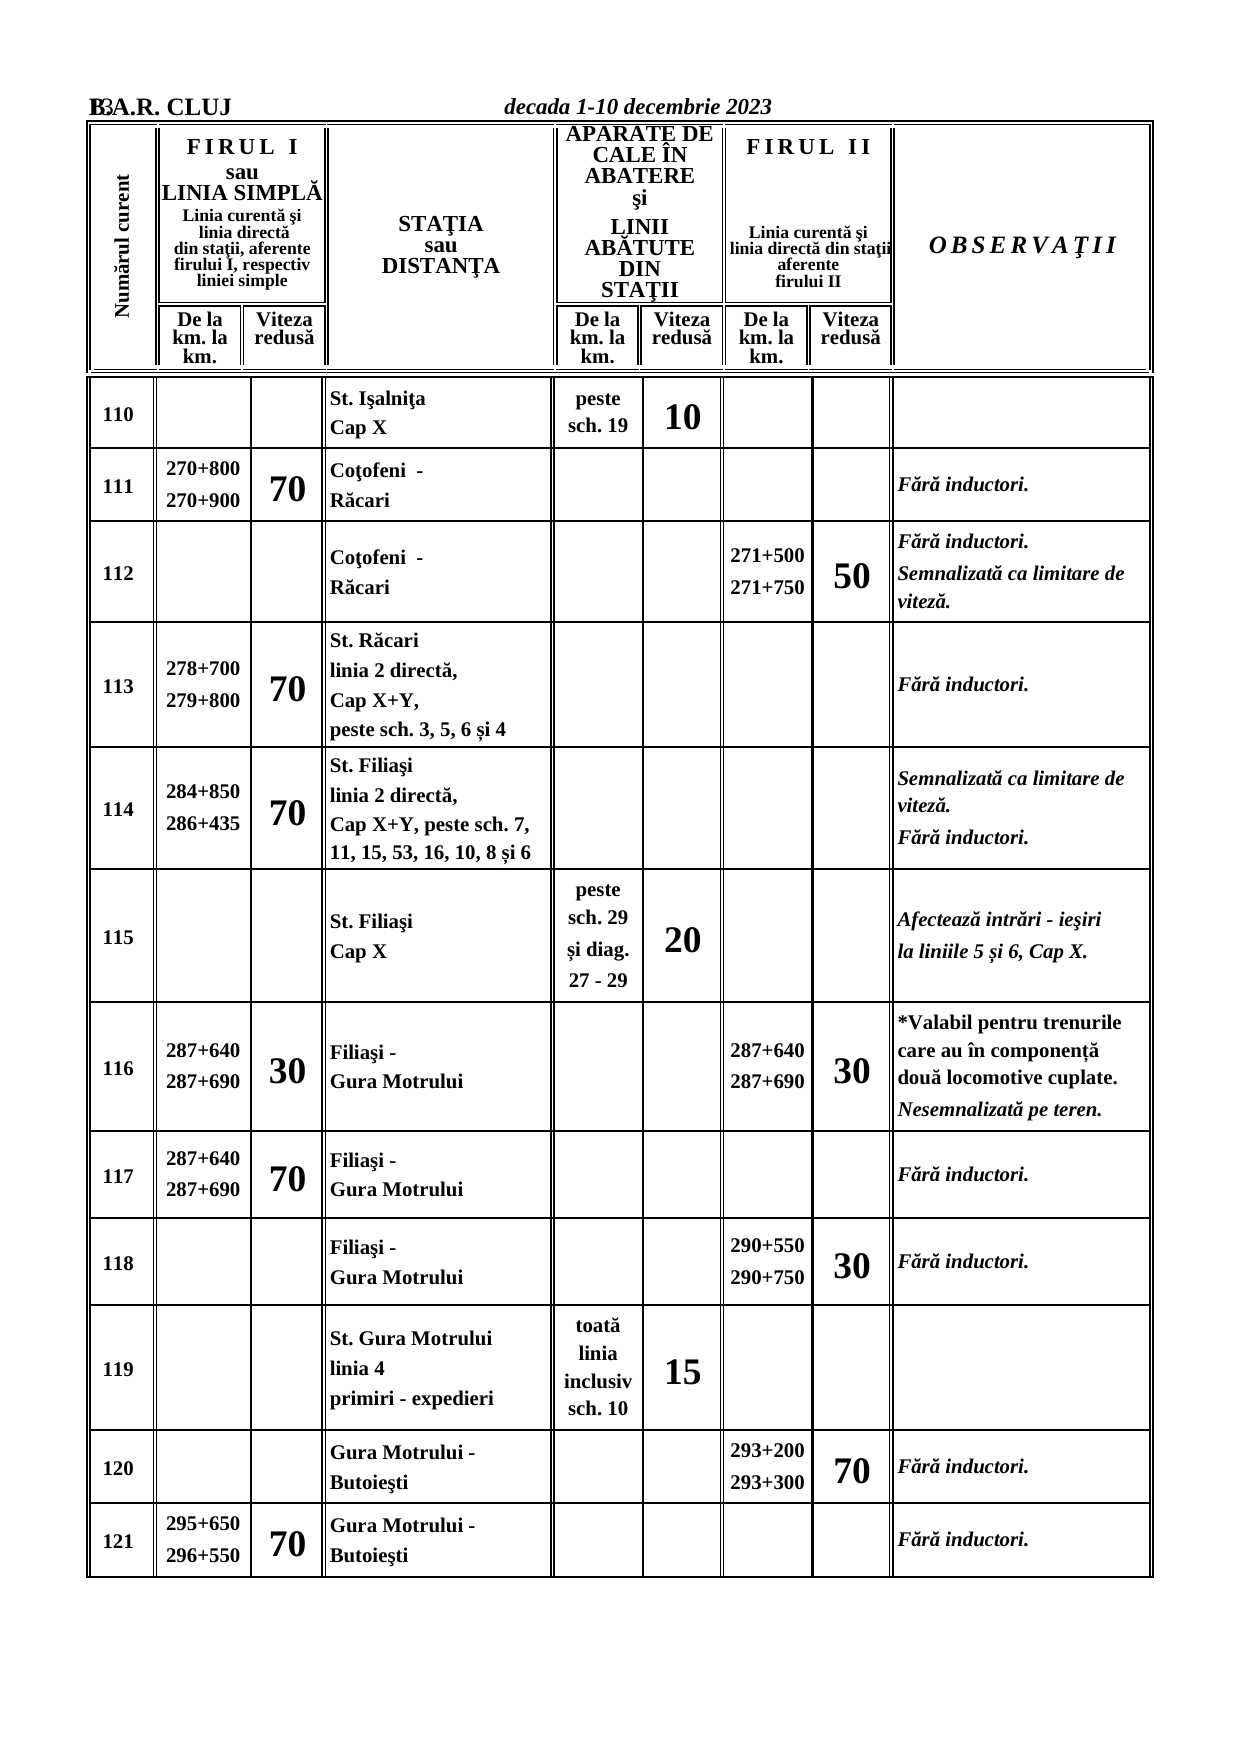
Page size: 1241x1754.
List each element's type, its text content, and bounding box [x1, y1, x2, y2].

table_cell [724, 870, 811, 1001]
table_cell 50 [814, 522, 889, 621]
table_cell [157, 1431, 250, 1502]
table_cell Filiaşi - Gura Motrului [326, 1003, 550, 1129]
table_cell [724, 1306, 811, 1429]
table_cell [814, 623, 889, 746]
table_cell peste sch. 19 [555, 378, 642, 447]
table_cell [91, 522, 153, 621]
table_cell 30 [814, 1003, 889, 1129]
table_cell [555, 1504, 642, 1576]
table_cell 295+650 296+550 [157, 1504, 250, 1576]
table_cell [157, 1219, 250, 1304]
table_cell [814, 870, 889, 1001]
table_cell St. Filiaşi linia 2 directă, Cap X+Y, peste sch. 7, 11, 15, 53, 16, 10, 8 și 6 [326, 748, 550, 868]
table_cell [724, 1132, 811, 1217]
table_cell 70 [252, 623, 321, 746]
table_cell [644, 623, 720, 746]
table_cell Fără inductori. [894, 1132, 1149, 1217]
table_cell Gura Motrului - Butoieşti [326, 1431, 550, 1502]
table_cell 20 [644, 870, 720, 1001]
table_cell [91, 1132, 153, 1217]
table_cell [724, 623, 811, 746]
table_cell [252, 1306, 321, 1429]
table_cell Fără inductori. [894, 1431, 1149, 1502]
table_cell [91, 748, 153, 868]
table_cell [724, 378, 811, 447]
table_cell [157, 870, 250, 1001]
table_cell St. Răcari linia 2 directă, Cap X+Y, peste sch. 3, 5, 6 și 4 [326, 623, 550, 746]
table_cell [91, 623, 153, 746]
table_cell [91, 449, 153, 520]
table_cell Coţofeni - Răcari [326, 449, 550, 520]
table_cell Filiaşi - Gura Motrului [326, 1132, 550, 1217]
table_cell St. Filiaşi Cap X [326, 870, 550, 1001]
table_cell [555, 1132, 642, 1217]
table_cell Semnalizată ca limitare de viteză. Fără inductori. [894, 748, 1149, 868]
table_cell 30 [814, 1219, 889, 1304]
table_cell [555, 1431, 642, 1502]
table_cell St. Işalniţa Cap X [326, 378, 550, 447]
table_cell 284+850 286+435 [157, 748, 250, 868]
table_cell 10 [644, 378, 720, 447]
table_cell [252, 378, 321, 447]
table_cell [814, 449, 889, 520]
table_cell [555, 449, 642, 520]
table_cell [252, 1219, 321, 1304]
table_cell [814, 378, 889, 447]
table_cell Filiaşi - Gura Motrului [326, 1219, 550, 1304]
table_cell 70 [252, 1132, 321, 1217]
table_cell [644, 1132, 720, 1217]
table_cell Fără inductori. [894, 449, 1149, 520]
table_cell Fără inductori. [894, 1219, 1149, 1304]
table_cell 270+800 270+900 [157, 449, 250, 520]
table_cell [644, 449, 720, 520]
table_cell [894, 522, 1149, 621]
table_cell [894, 1306, 1149, 1429]
table_cell toată linia inclusiv sch. 10 [555, 1306, 642, 1429]
table_cell 30 [252, 1003, 321, 1129]
table_cell [555, 623, 642, 746]
table_cell [91, 1431, 153, 1502]
table_cell [555, 1003, 642, 1129]
table_cell 70 [252, 748, 321, 868]
table_cell Fără inductori. [894, 1504, 1149, 1576]
table_cell 15 [644, 1306, 720, 1429]
table_cell 287+640 287+690 [724, 1003, 811, 1129]
table_cell [644, 748, 720, 868]
table_cell [894, 378, 1149, 447]
table_cell [724, 748, 811, 868]
table_cell [91, 1306, 153, 1429]
table_cell 278+700 279+800 [157, 623, 250, 746]
table_cell [157, 378, 250, 447]
table_cell [91, 378, 153, 447]
table_cell [157, 1306, 250, 1429]
table_cell Afectează intrări - ieşiri la liniile 5 și 6, Cap X. [894, 870, 1149, 1001]
table_cell St. Gura Motrului linia 4 primiri - expedieri [326, 1306, 550, 1429]
table_cell [644, 1431, 720, 1502]
table_cell [252, 1431, 321, 1502]
table_cell 70 [814, 1431, 889, 1502]
table_cell [157, 522, 250, 621]
table_cell [724, 1504, 811, 1576]
table_cell 287+640 287+690 [157, 1003, 250, 1129]
table_cell [91, 1219, 153, 1304]
table_cell [555, 748, 642, 868]
table_cell 271+500 271+750 [724, 522, 811, 621]
table_cell [644, 1504, 720, 1576]
table_cell [91, 870, 153, 1001]
table_cell *Valabil pentru trenurile care au în componență două locomotive cuplate. Nesemnalizată pe teren. [894, 1003, 1149, 1129]
table_cell [644, 1219, 720, 1304]
table_cell [555, 1219, 642, 1304]
table_cell [644, 1003, 720, 1129]
table_cell [252, 522, 321, 621]
table_cell 70 [252, 449, 321, 520]
table_cell [814, 1306, 889, 1429]
table_cell 293+200 293+300 [724, 1431, 811, 1502]
table_cell 70 [252, 1504, 321, 1576]
table_cell [252, 870, 321, 1001]
table_cell [814, 748, 889, 868]
table_cell [814, 1132, 889, 1217]
table_cell [91, 1003, 153, 1129]
table_cell [555, 522, 642, 621]
table_cell peste sch. 29 și diag. 27 - 29 [555, 870, 642, 1001]
table_cell [91, 1504, 153, 1576]
table_cell [724, 449, 811, 520]
table_cell [814, 1504, 889, 1576]
table_cell Fără inductori. [894, 623, 1149, 746]
table_cell 290+550 290+750 [724, 1219, 811, 1304]
table_cell [644, 522, 720, 621]
table_cell Coţofeni - Răcari [326, 522, 550, 621]
table_cell Gura Motrului - Butoieşti [326, 1504, 550, 1576]
table_cell 287+640 287+690 [157, 1132, 250, 1217]
